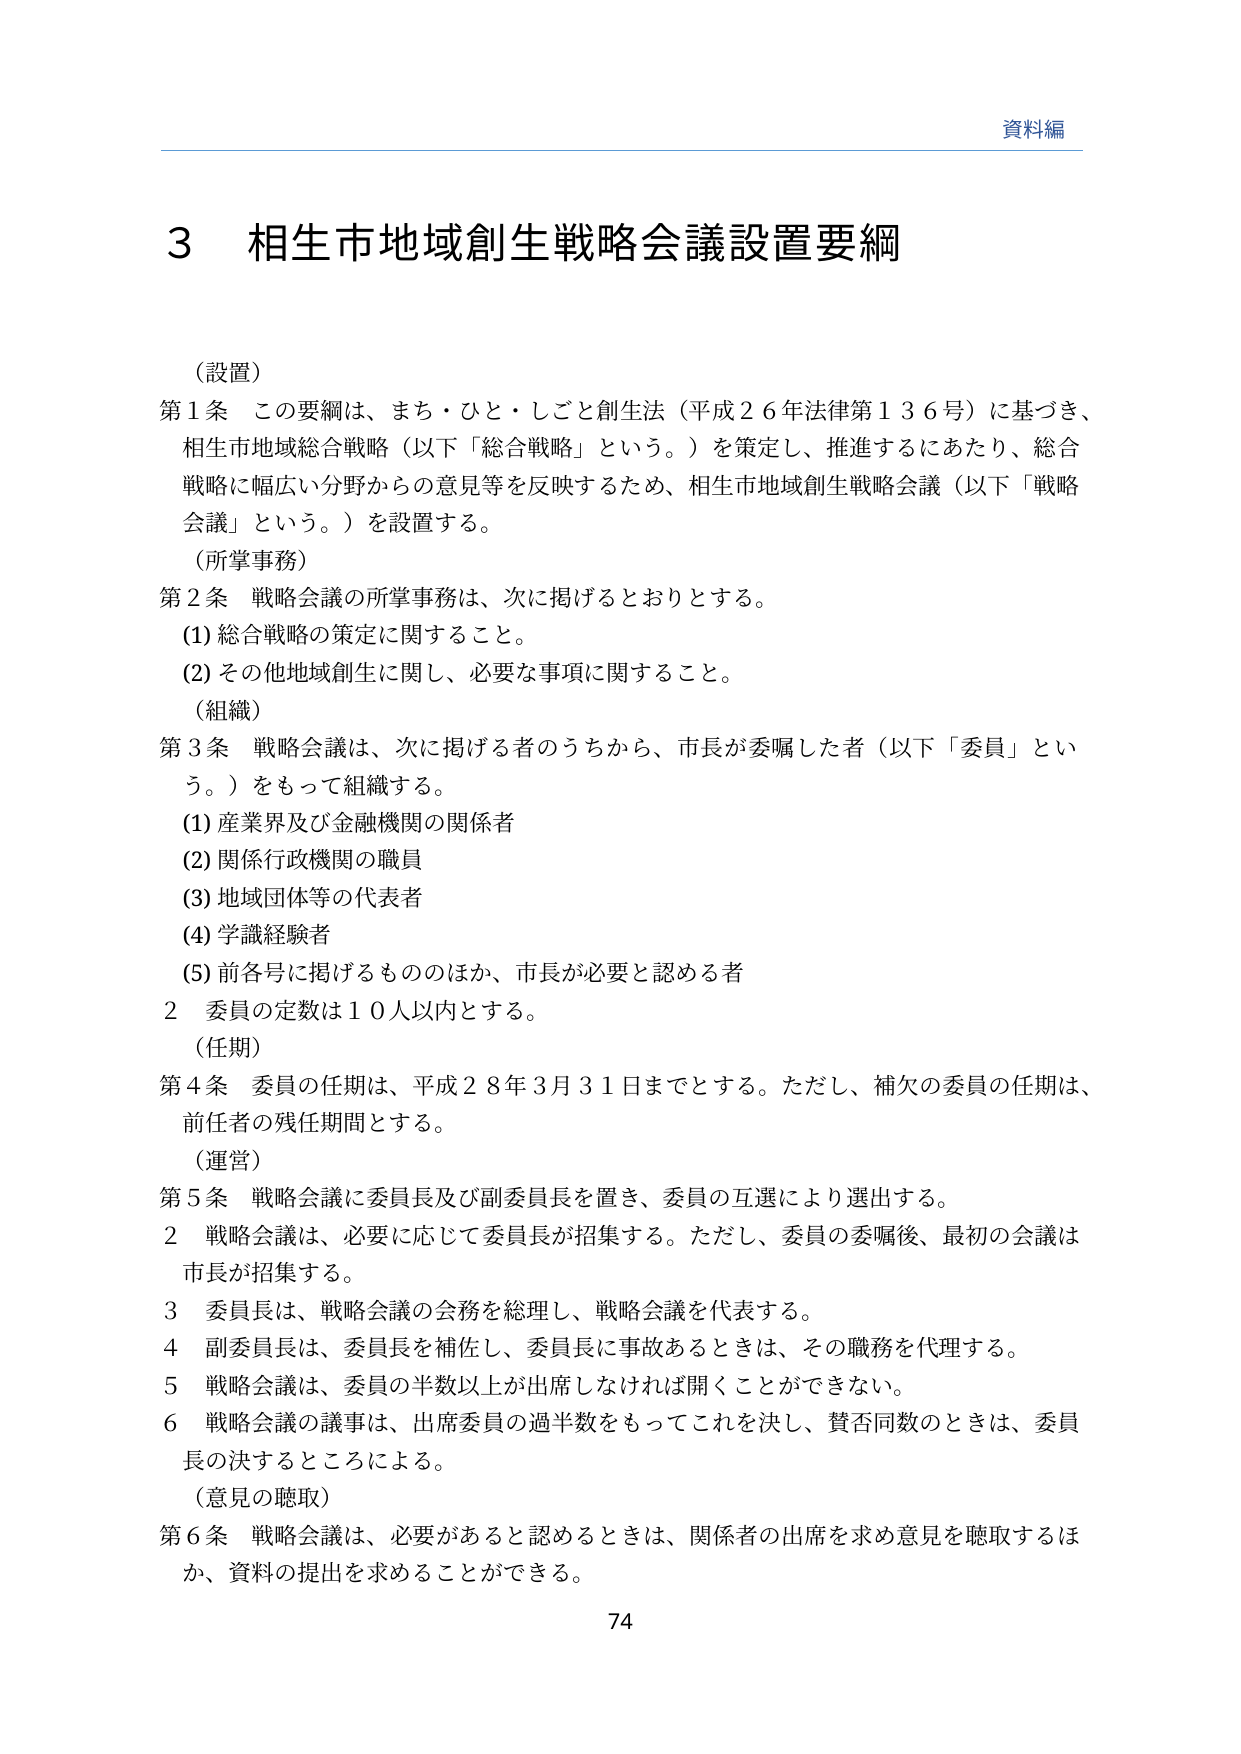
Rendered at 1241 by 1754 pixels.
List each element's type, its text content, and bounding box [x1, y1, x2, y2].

text (1) 産業界及び金融機関の関係者 [159, 803, 1081, 840]
text 第３条 戦略会議は、次に掲げる者のうちから、市長が委嘱した者（以下「委員」という。）をもって組織する。 [159, 728, 1081, 803]
text 第１条 この要綱は、まち・ひと・しごと創生法（平成２６年法律第１３６号）に基づき、相生市地域総合戦略（以下「総合戦略」という。）を策定し、推進するにあたり、総合戦略に幅広い分野からの意見等を反映するため、相生市地域創生戦略会議（以下「戦略会議」という。）を設置する。 [159, 390, 1081, 540]
text (3) 地域団体等の代表者 [159, 878, 1081, 915]
text （任期） [159, 1028, 1081, 1065]
subtitle ３ 相生市地域創生戦略会議設置要綱 [159, 203, 1081, 278]
text (4) 学識経験者 [159, 915, 1081, 953]
text ４ 副委員長は、委員長を補佐し、委員長に事故あるときは、その職務を代理する。 [159, 1328, 1081, 1365]
text (5) 前各号に掲げるもののほか、市長が必要と認める者 [159, 953, 1081, 990]
text （組織） [159, 690, 1081, 728]
text (1) 総合戦略の策定に関すること。 [159, 615, 1081, 653]
text 第５条 戦略会議に委員長及び副委員長を置き、委員の互選により選出する。 [159, 1178, 1081, 1215]
text （設置） [159, 353, 1081, 390]
text ６ 戦略会議の議事は、出席委員の過半数をもってこれを決し、賛否同数のときは、委員長の決するところによる。 [159, 1403, 1081, 1478]
text 第２条 戦略会議の所掌事務は、次に掲げるとおりとする。 [159, 578, 1081, 615]
text 第４条 委員の任期は、平成２８年３月３１日までとする。ただし、補欠の委員の任期は、前任者の残任期間とする。 [159, 1065, 1081, 1140]
text ５ 戦略会議は、委員の半数以上が出席しなければ開くことができない。 [159, 1365, 1081, 1403]
text ２ 委員の定数は１０人以内とする。 [159, 990, 1081, 1028]
text （運営） [159, 1140, 1081, 1178]
text 第６条 戦略会議は、必要があると認めるときは、関係者の出席を求め意見を聴取するほか、資料の提出を求めることができる。 [159, 1515, 1081, 1590]
text (2) 関係行政機関の職員 [159, 840, 1081, 878]
text ２ 戦略会議は、必要に応じて委員長が招集する。ただし、委員の委嘱後、最初の会議は市長が招集する。 [159, 1215, 1081, 1290]
text （所掌事務） [159, 540, 1081, 578]
text ３ 委員長は、戦略会議の会務を総理し、戦略会議を代表する。 [159, 1290, 1081, 1328]
text (2) その他地域創生に関し、必要な事項に関すること。 [159, 653, 1081, 690]
text （意見の聴取） [159, 1478, 1081, 1515]
